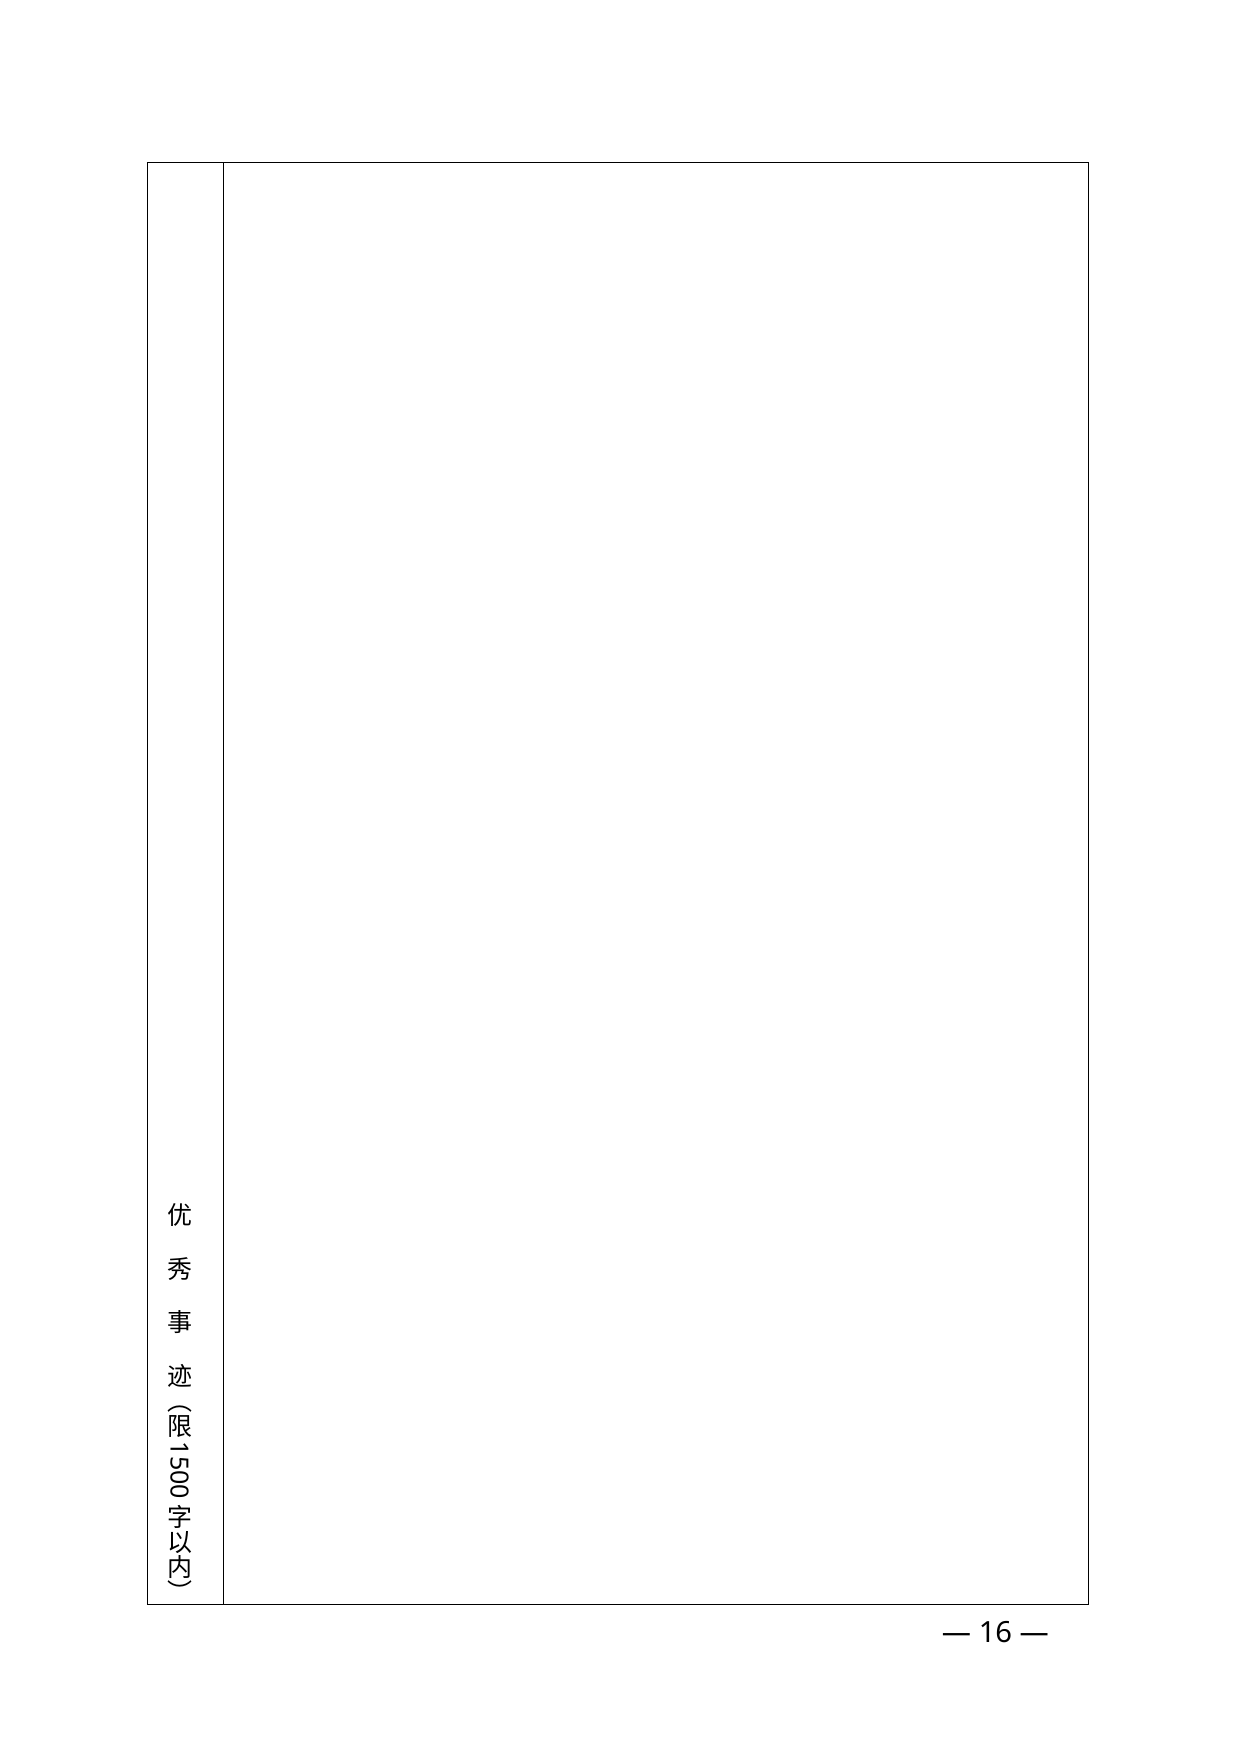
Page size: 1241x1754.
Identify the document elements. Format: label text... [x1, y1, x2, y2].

table_cell [224, 163, 1088, 1604]
table_cell 优 秀 事 迹（限1500字以内） [148, 163, 223, 1604]
